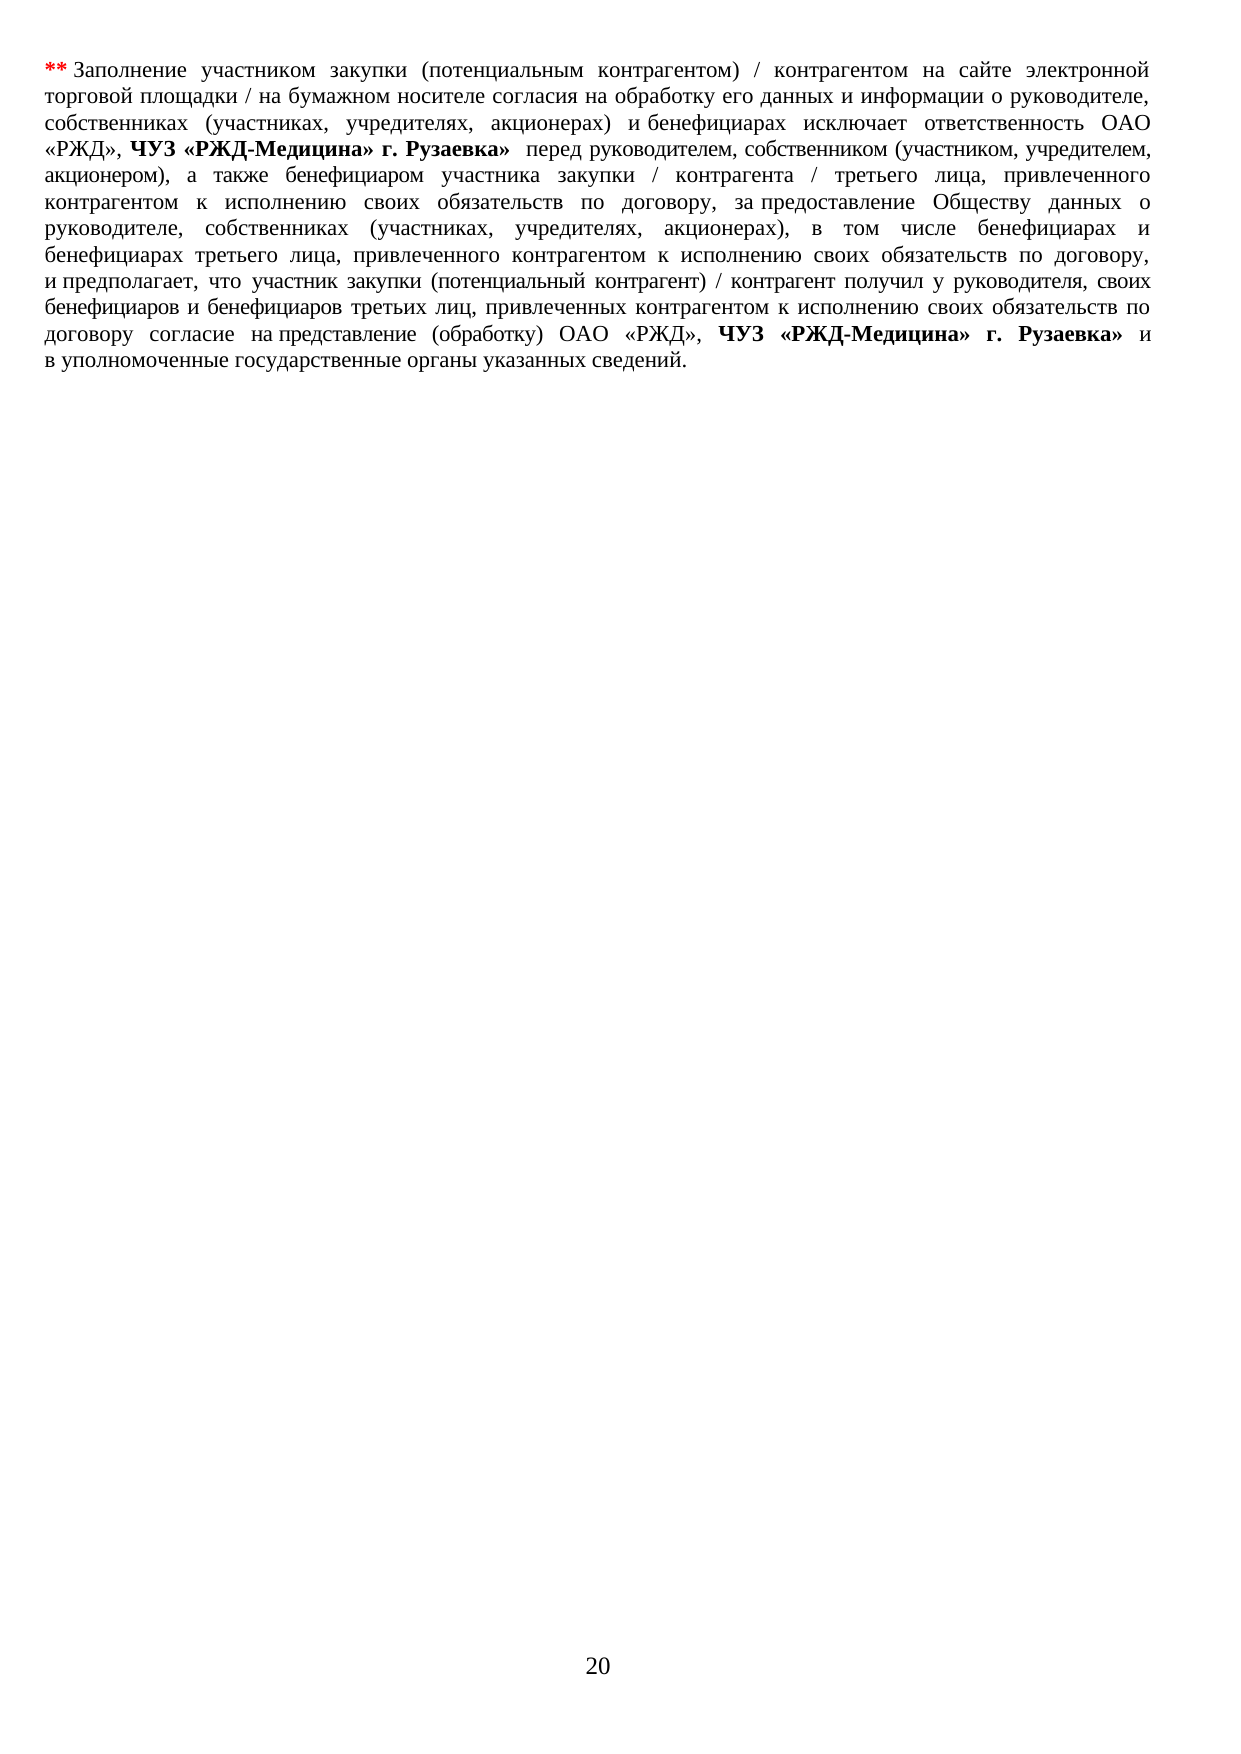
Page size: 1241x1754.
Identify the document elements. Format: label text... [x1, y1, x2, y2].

text ** Заполнение участником закупки (потенциальным контрагентом) / контрагентом на сайте электронной торговой площадки / на бумажном носителе согласия на обработку его данных и информации о руководителе, собственниках (участниках, учредителях, акционерах) и бенефициарах исключает ответственность ОАО «РЖД», ЧУЗ «РЖД-Медицина» г. Рузаевка» перед руководителем, собственником (участником, учредителем, акционером), а также бенефициаром участника закупки / контрагента / третьего лица, привлеченного контрагентом к исполнению своих обязательств по договору, за предоставление Обществу данных о руководителе, собственниках (участниках, учредителях, акционерах), в том числе бенефициарах и бенефициарах третьего лица, привлеченного контрагентом к исполнению своих обязательств по договору, и предполагает, что участник закупки (потенциальный контрагент) / контрагент получил у руководителя, своих бенефициаров и бенефициаров третьих лиц, привлеченных контрагентом к исполнению своих обязательств по договору согласие на представление (обработку) ОАО «РЖД», ЧУЗ «РЖД-Медицина» г. Рузаевка» и в уполномоченные государственные органы указанных сведений. [44, 56, 1152, 372]
